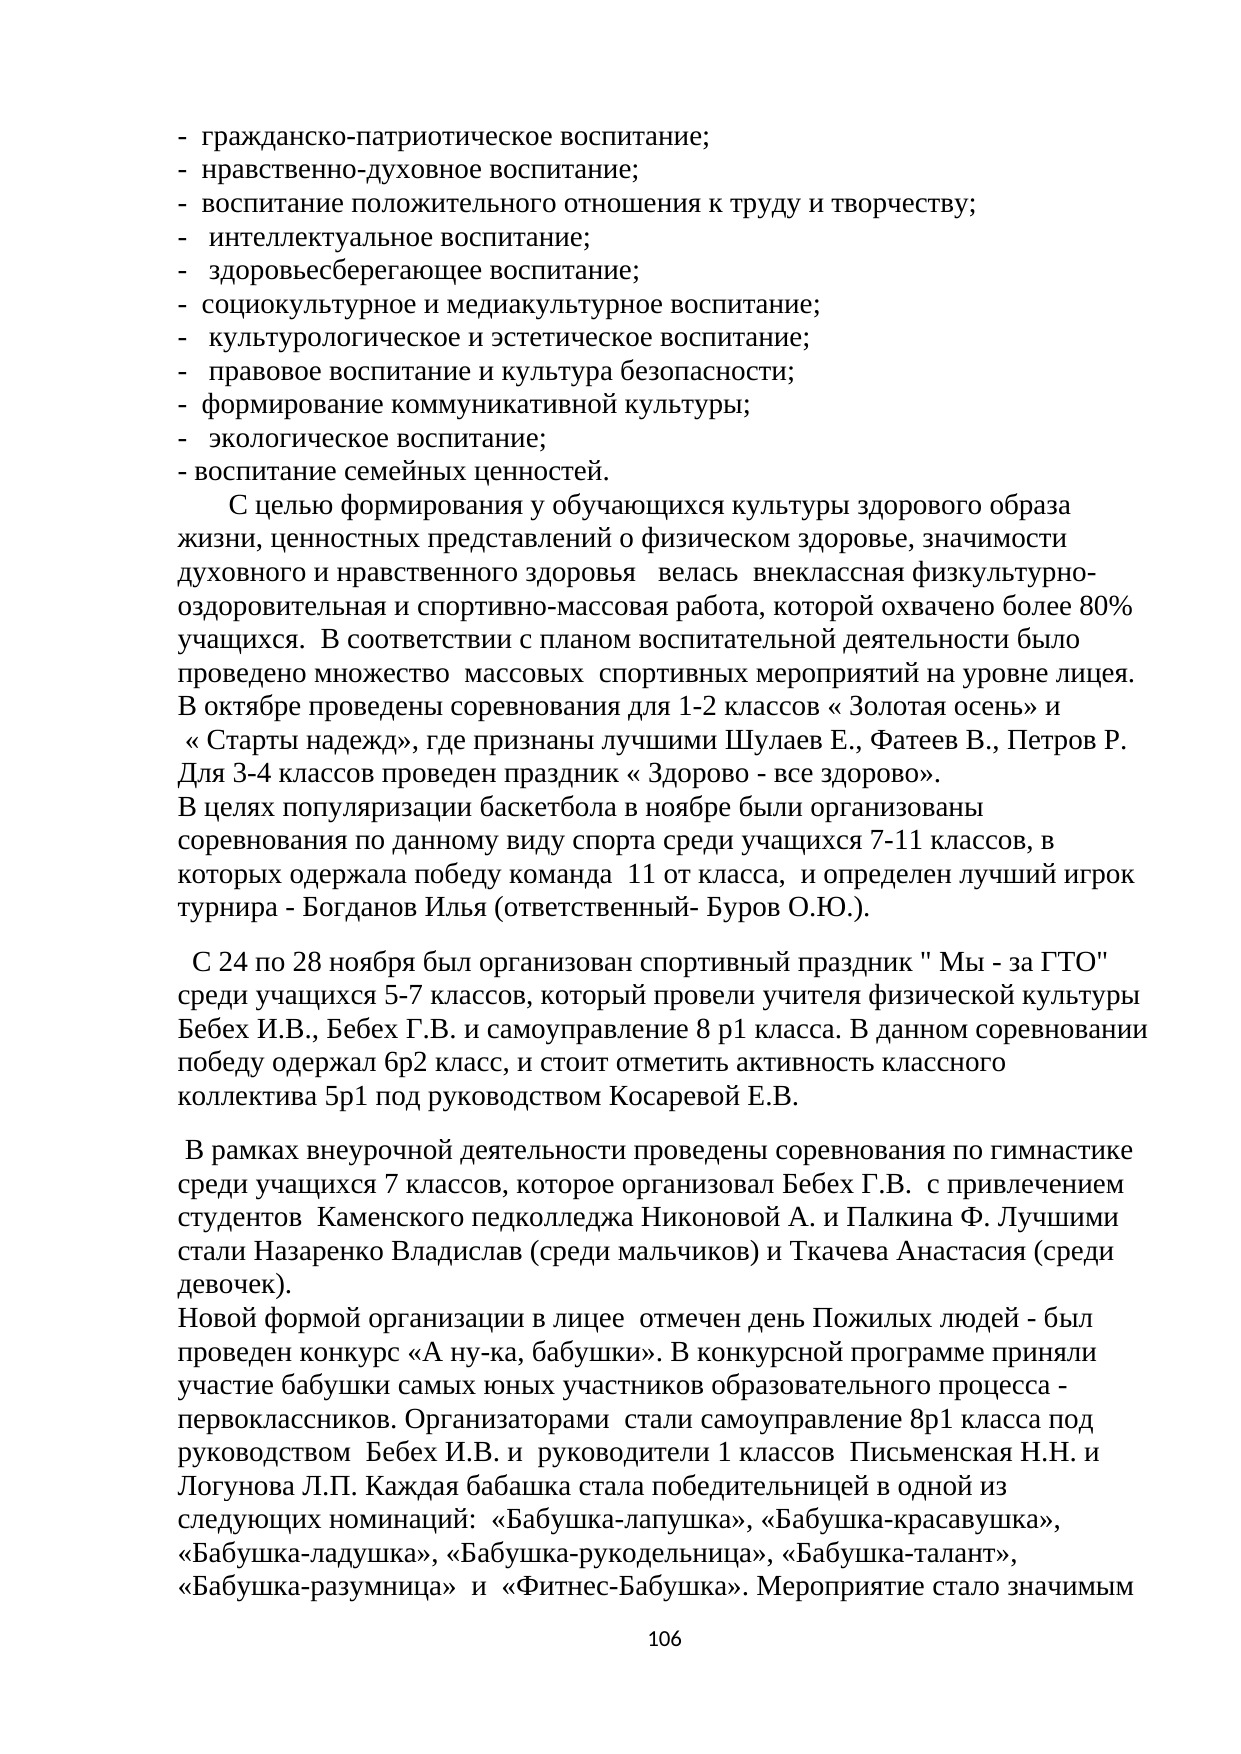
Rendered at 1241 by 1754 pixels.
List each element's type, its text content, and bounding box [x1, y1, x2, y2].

text - интеллектуальное воспитание; [177, 219, 1152, 252]
text - культурологическое и эстетическое воспитание; [177, 319, 1152, 353]
text - воспитание положительного отношения к труду и творчеству; [177, 185, 1152, 219]
text « Старты надежд», где признаны лучшими Шулаев Е., Фатеев В., Петров Р. Для 3-4 классов проведен праздник « Здорово - все здорово». [177, 722, 1152, 789]
text В целях популяризации баскетбола в ноябре были организованы соревнования по данному виду спорта среди учащихся 7-11 классов, в которых одержала победу команда 11 от класса, и определен лучший игрок турнира - Богданов Илья (ответственный- Буров О.Ю.). [177, 789, 1152, 923]
text С 24 по 28 ноября был организован спортивный праздник " Мы - за ГТО" среди учащихся 5-7 классов, который провели учителя физической культуры Бебех И.В., Бебех Г.В. и самоуправление 8 р1 класса. В данном соревновании победу одержал 6р2 класс, и стоит отметить активность классного коллектива 5р1 под руководством Косаревой Е.В. [177, 944, 1152, 1112]
text - правовое воспитание и культура безопасности; [177, 353, 1152, 386]
text - воспитание семейных ценностей. [177, 453, 1152, 487]
text С целью формирования у обучающихся культуры здорового образа жизни, ценностных представлений о физическом здоровье, значимости духовного и нравственного здоровья велась внеклассная физкультурно- оздоровительная и спортивно-массовая работа, которой охвачено более 80% учащихся. В соответствии с планом воспитательной деятельности было проведено множество массовых спортивных мероприятий на уровне лицея. [177, 487, 1152, 688]
text В октябре проведены соревнования для 1-2 классов « Золотая осень» и [177, 688, 1152, 722]
text В рамках внеурочной деятельности проведены соревнования по гимнастике среди учащихся 7 классов, которое организовал Бебех Г.В. с привлечением студентов Каменского педколледжа Никоновой А. и Палкина Ф. Лучшими стали Назаренко Владислав (среди мальчиков) и Ткачева Анастасия (среди девочек). [177, 1132, 1152, 1300]
text - нравственно-духовное воспитание; [177, 152, 1152, 185]
text - социокультурное и медиакультурное воспитание; [177, 286, 1152, 319]
text - гражданско-патриотическое воспитание; [177, 118, 1152, 152]
text - здоровьесберегающее воспитание; [177, 252, 1152, 286]
text - формирование коммуникативной культуры; [177, 386, 1152, 420]
text - экологическое воспитание; [177, 420, 1152, 453]
